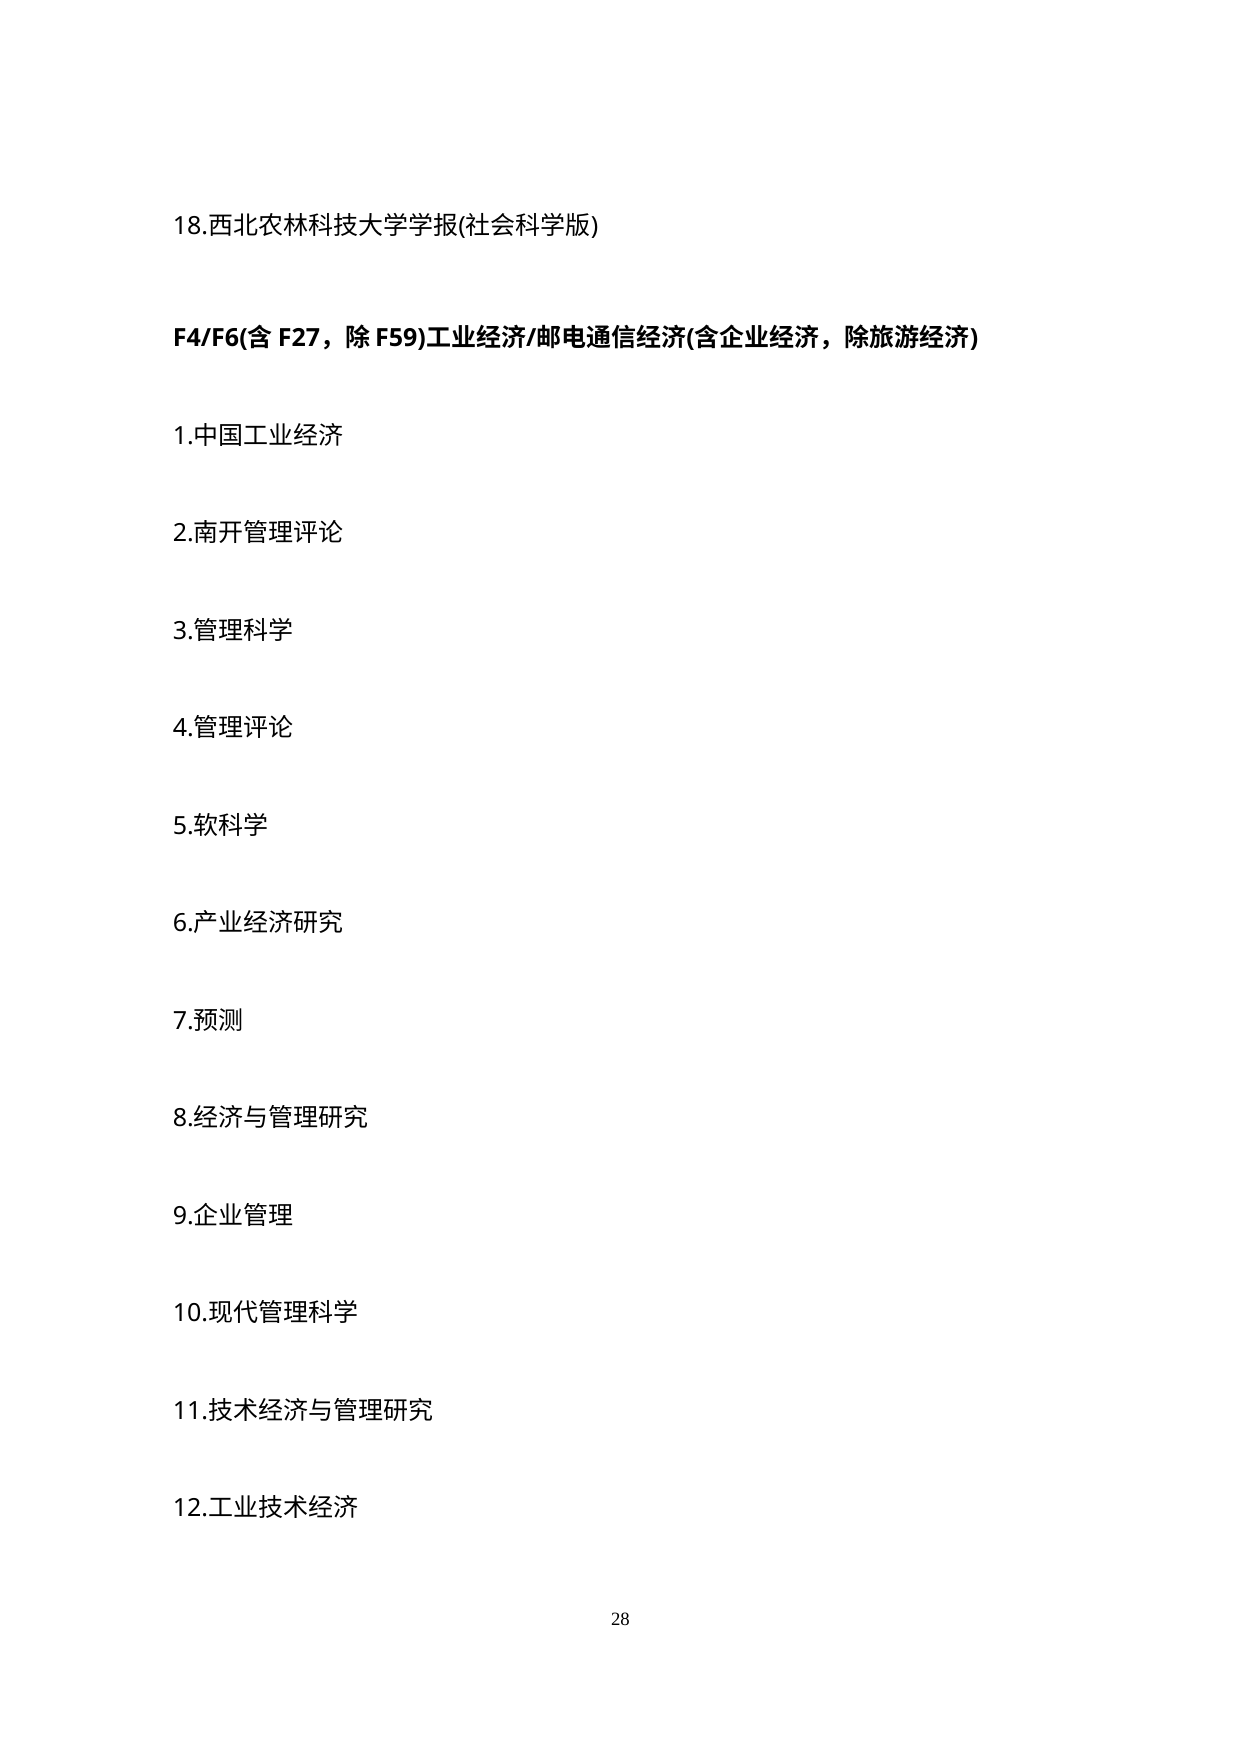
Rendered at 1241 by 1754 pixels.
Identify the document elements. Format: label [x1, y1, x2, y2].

table_header [173, 162, 1067, 1538]
